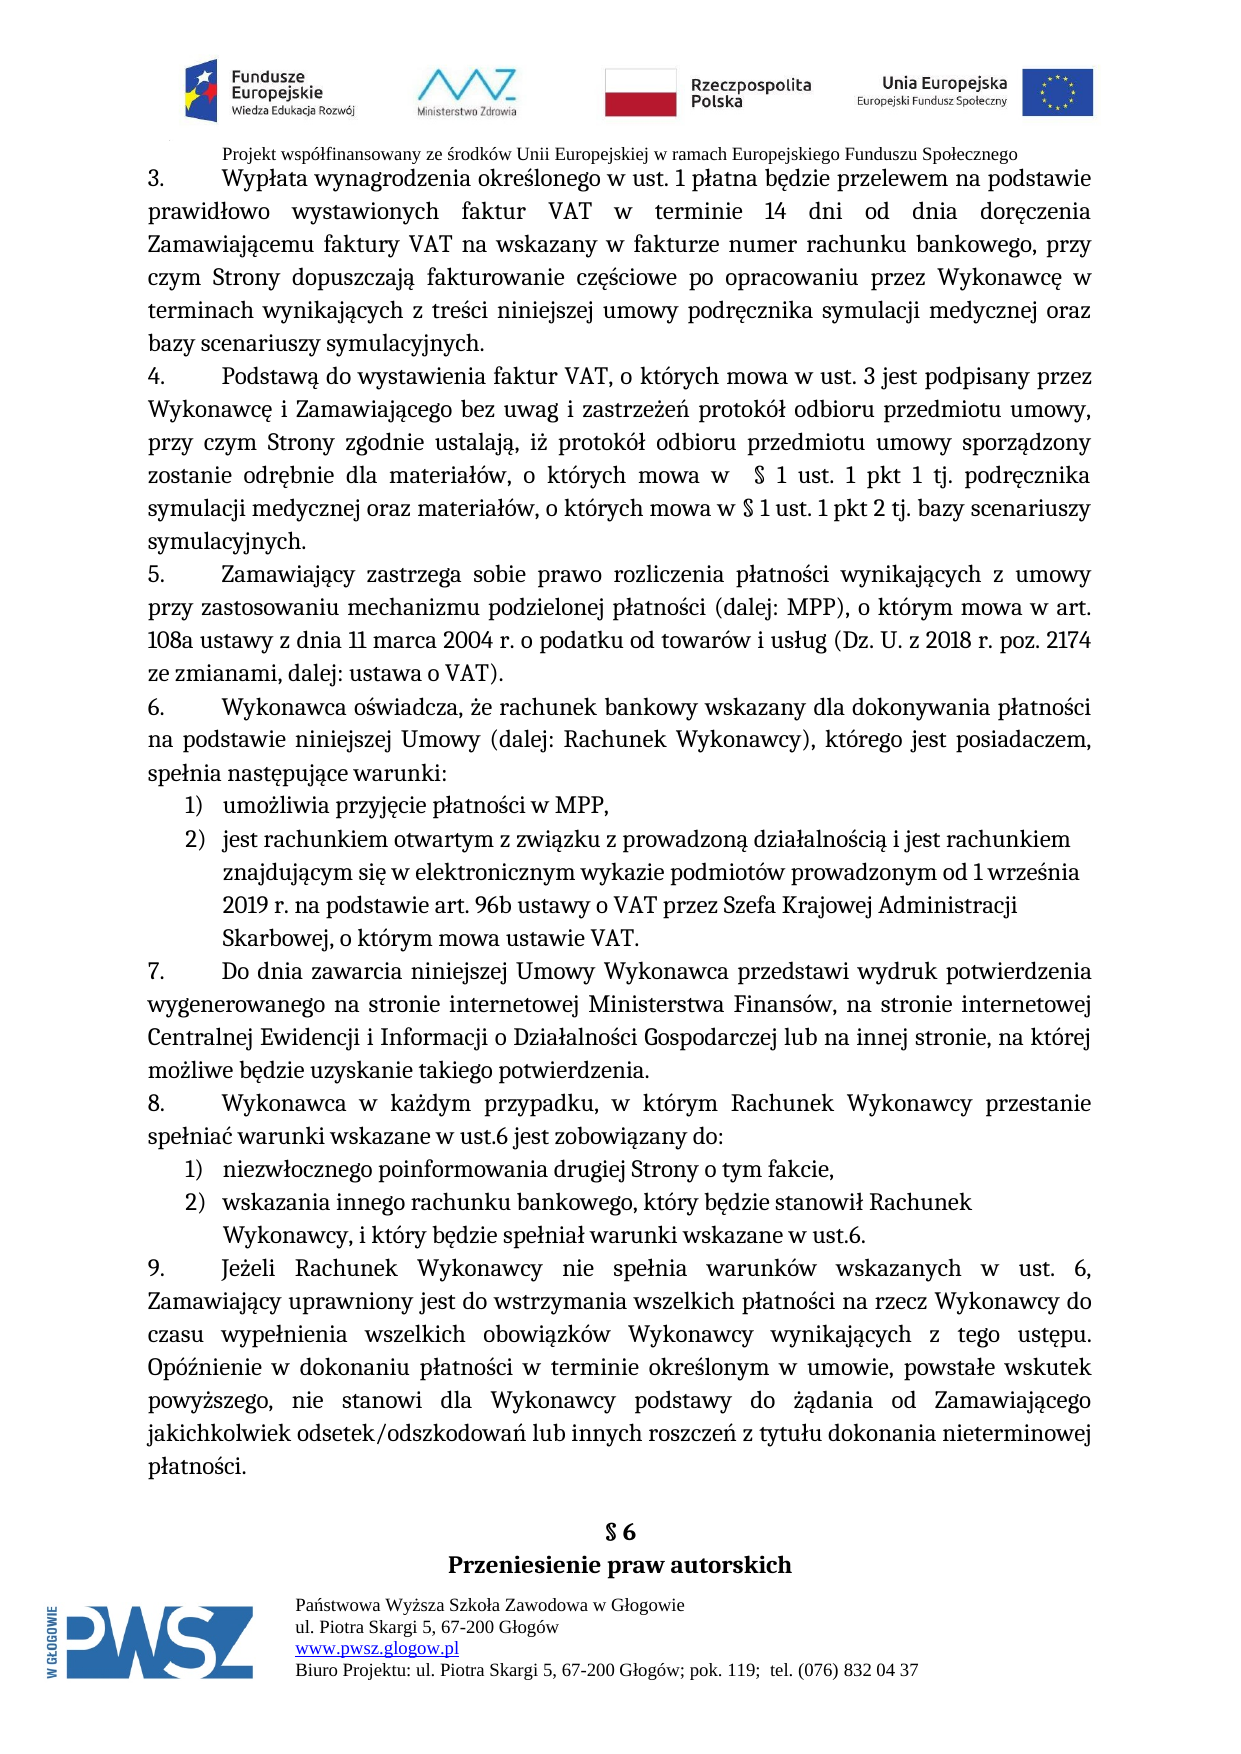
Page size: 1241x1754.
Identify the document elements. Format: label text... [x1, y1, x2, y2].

list Do dnia zawarcia niniejszej Umowy Wykonawca przedstawi wydruk potwierdzenia wygenerowanego na stronie internetowej Ministerstwa Finansów, na stronie internetowej Centralnej Ewidencji i Informacji o Działalności Gospodarczej lub na innej stronie, na której możliwe będzie uzyskanie takiego potwierdzenia. [148, 957, 1093, 1084]
list Podstawą do wystawienia faktur VAT, o których mowa w ust. 3 jest podpisany przez Wykonawcę i Zamawiającego bez uwag i zastrzeżeń protokół odbioru przedmiotu umowy, przy czym Strony zgodnie ustalają, iż protokół odbioru przedmiotu umowy sporządzony zostanie odrębnie dla materiałów, o których mowa w § 1 ust. 1 pkt 1 tj. podręcznika symulacji medycznej oraz materiałów, o których mowa w § 1 ust. 1 pkt 2 tj. bazy scenariuszy symulacyjnych. [148, 362, 1093, 556]
list umożliwia przyjęcie płatności w MPP, [185, 791, 1093, 820]
picture [169, 54, 1102, 141]
text § 6 [148, 1518, 1093, 1547]
list Jeżeli Rachunek Wykonawcy nie spełnia warunków wskazanych w ust. 6, Zamawiający uprawniony jest do wstrzymania wszelkich płatności na rzecz Wykonawcy do czasu wypełnienia wszelkich obowiązków Wykonawcy wynikających z tego ustępu. Opóźnienie w dokonaniu płatności w terminie określonym w umowie, powstałe wskutek powyższego, nie stanowi dla Wykonawcy podstawy do żądania od Zamawiającego jakichkolwiek odsetek/odszkodowań lub innych roszczeń z tytułu dokonania nieterminowej płatności. [148, 1254, 1093, 1481]
list jest rachunkiem otwartym z związku z prowadzoną działalnością i jest rachunkiem znajdującym się w elektronicznym wykazie podmiotów prowadzonym od 1 września 2019 r. na podstawie art. 96b ustawy o VAT przez Szefa Krajowej Administracji Skarbowej, o którym mowa ustawie VAT. [185, 824, 1093, 952]
list Wykonawca oświadcza, że rachunek bankowy wskazany dla dokonywania płatności na podstawie niniejszej Umowy (dalej: Rachunek Wykonawcy), którego jest posiadaczem, spełnia następujące warunki: [148, 692, 1093, 787]
text Przeniesienie praw autorskich [148, 1551, 1093, 1580]
list wskazania innego rachunku bankowego, który będzie stanowił Rachunek Wykonawcy, i który będzie spełniał warunki wskazane w ust.6. [185, 1188, 1093, 1249]
list Zamawiający zastrzega sobie prawo rozliczenia płatności wynikających z umowy przy zastosowaniu mechanizmu podzielonej płatności (dalej: MPP), o którym mowa w art. 108a ustawy z dnia 11 marca 2004 r. o podatku od towarów i usług (Dz. U. z 2018 r. poz. 2174 ze zmianami, dalej: ustawa o VAT). [148, 560, 1093, 688]
list niezwłocznego poinformowania drugiej Strony o tym fakcie, [185, 1155, 1093, 1183]
picture [43, 1602, 257, 1685]
list Wykonawca w każdym przypadku, w którym Rachunek Wykonawcy przestanie spełniać warunki wskazane w ust.6 jest zobowiązany do: [148, 1089, 1093, 1150]
list Wypłata wynagrodzenia określonego w ust. 1 płatna będzie przelewem na podstawie prawidłowo wystawionych faktur VAT w terminie 14 dni od dnia doręczenia Zamawiającemu faktury VAT na wskazany w fakturze numer rachunku bankowego, przy czym Strony dopuszczają fakturowanie częściowe po opracowaniu przez Wykonawcę w terminach wynikających z treści niniejszej umowy podręcznika symulacji medycznej oraz bazy scenariuszy symulacyjnych. [148, 164, 1093, 358]
